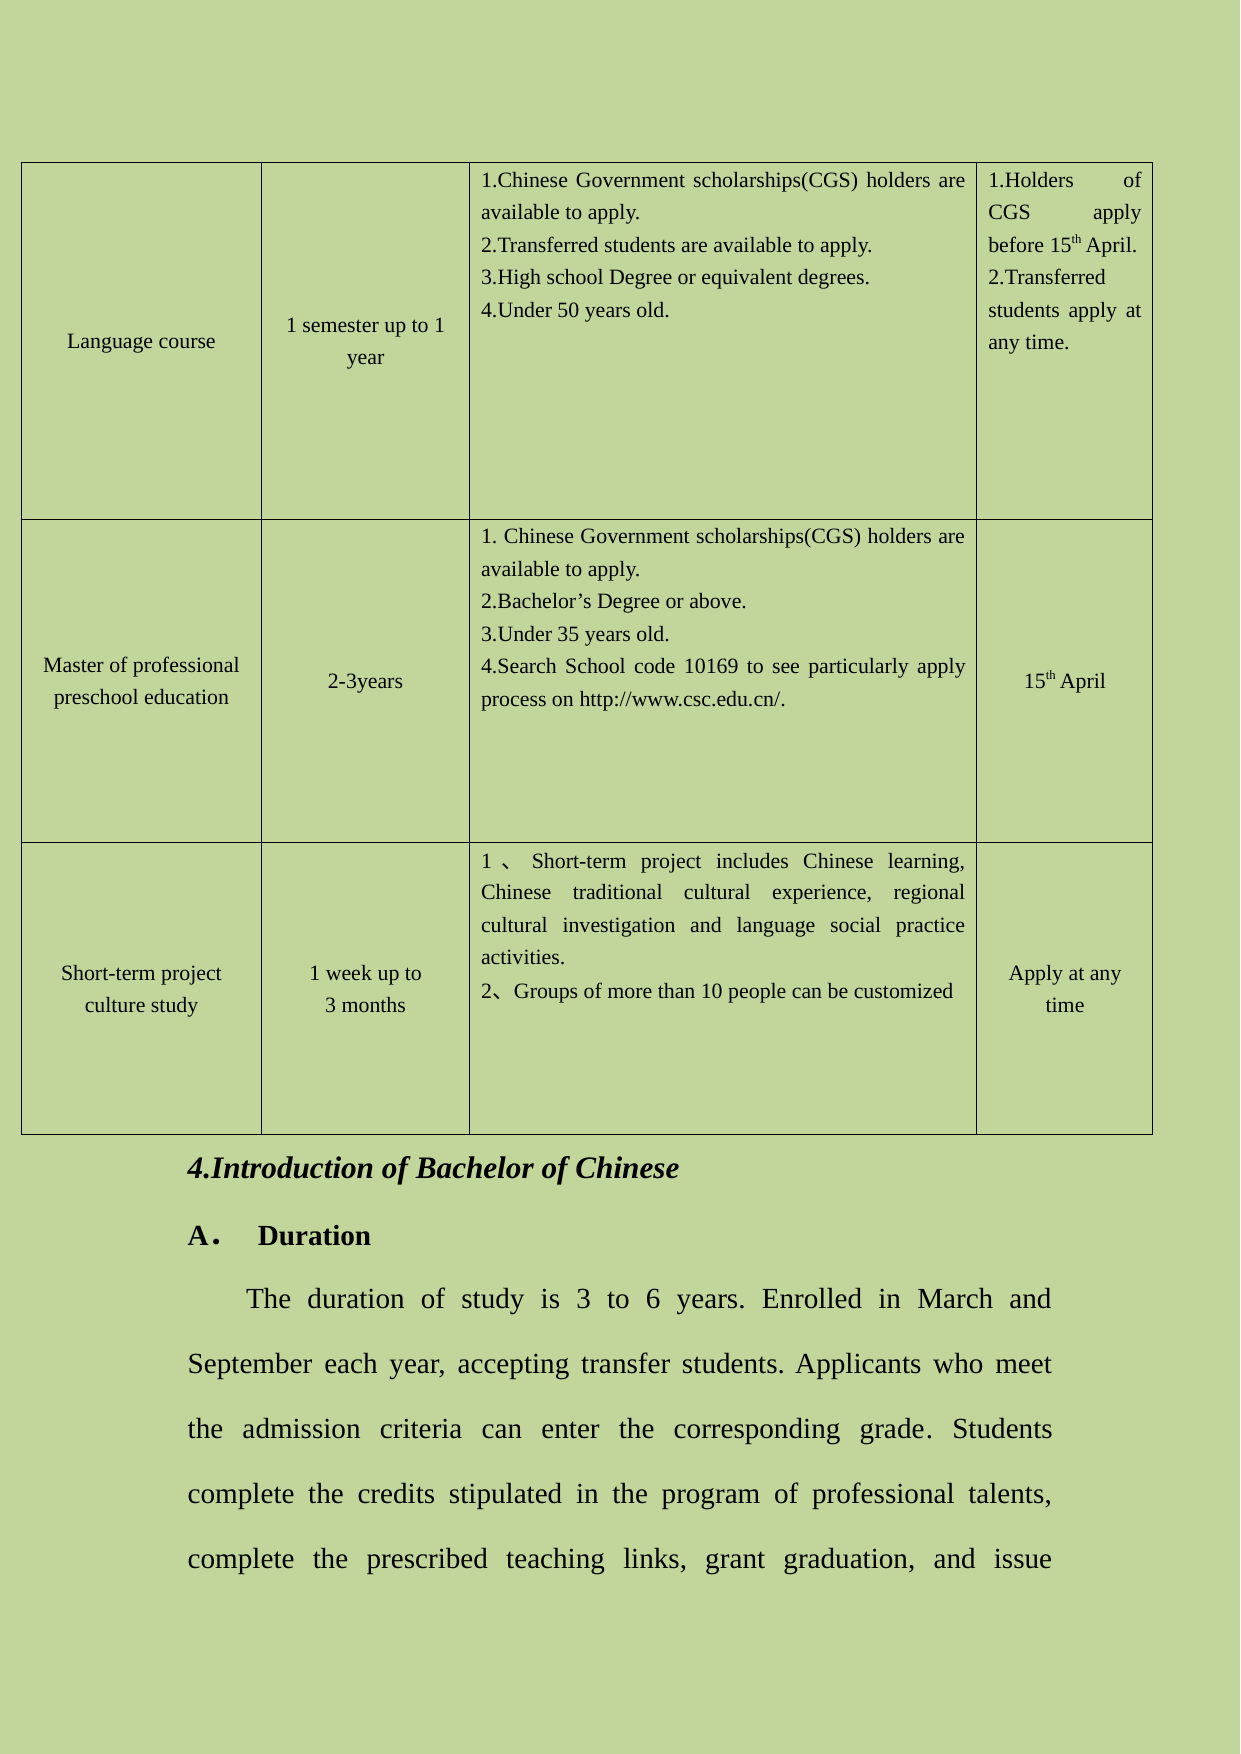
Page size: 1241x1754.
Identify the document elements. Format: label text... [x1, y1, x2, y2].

table_cell 1 week up to 3 months [262, 843, 469, 1134]
table_cell 15th April [977, 520, 1152, 842]
table_cell 2-3years [262, 520, 469, 842]
table_cell Master of professional preschool education [22, 520, 261, 842]
table_cell Apply at any time [977, 843, 1152, 1134]
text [187, 1265, 1053, 1590]
table_cell 1 semester up to 1 year [262, 163, 469, 518]
text 4.Introduction of Bachelor of Chinese [187, 1135, 1053, 1200]
table_cell 1.Chinese Government scholarships(CGS) holders are available to apply. 2.Transferred students are available to apply. 3.High school Degree or equivalent degrees. 4.Under 50 years old. [470, 163, 976, 518]
table_cell 1. Chinese Government scholarships(CGS) holders are available to apply. 2.Bachelor’s Degree or above. 3.Under 35 years old. 4.Search School code 10169 to see particularly apply process on http://www.csc.edu.cn/. [470, 520, 976, 842]
text A． Duration [187, 1200, 1053, 1265]
table_cell 1.Holders of CGS apply before 15th April. 2.Transferred students apply at any time. [977, 163, 1152, 518]
table_cell 1、Short-term project includes Chinese learning, Chinese traditional cultural experience, regional cultural investigation and language social practice activities. 2、Groups of more than 10 people can be customized [470, 843, 976, 1134]
table_cell Language course [22, 163, 261, 518]
table_cell Short-term project culture study [22, 843, 261, 1134]
